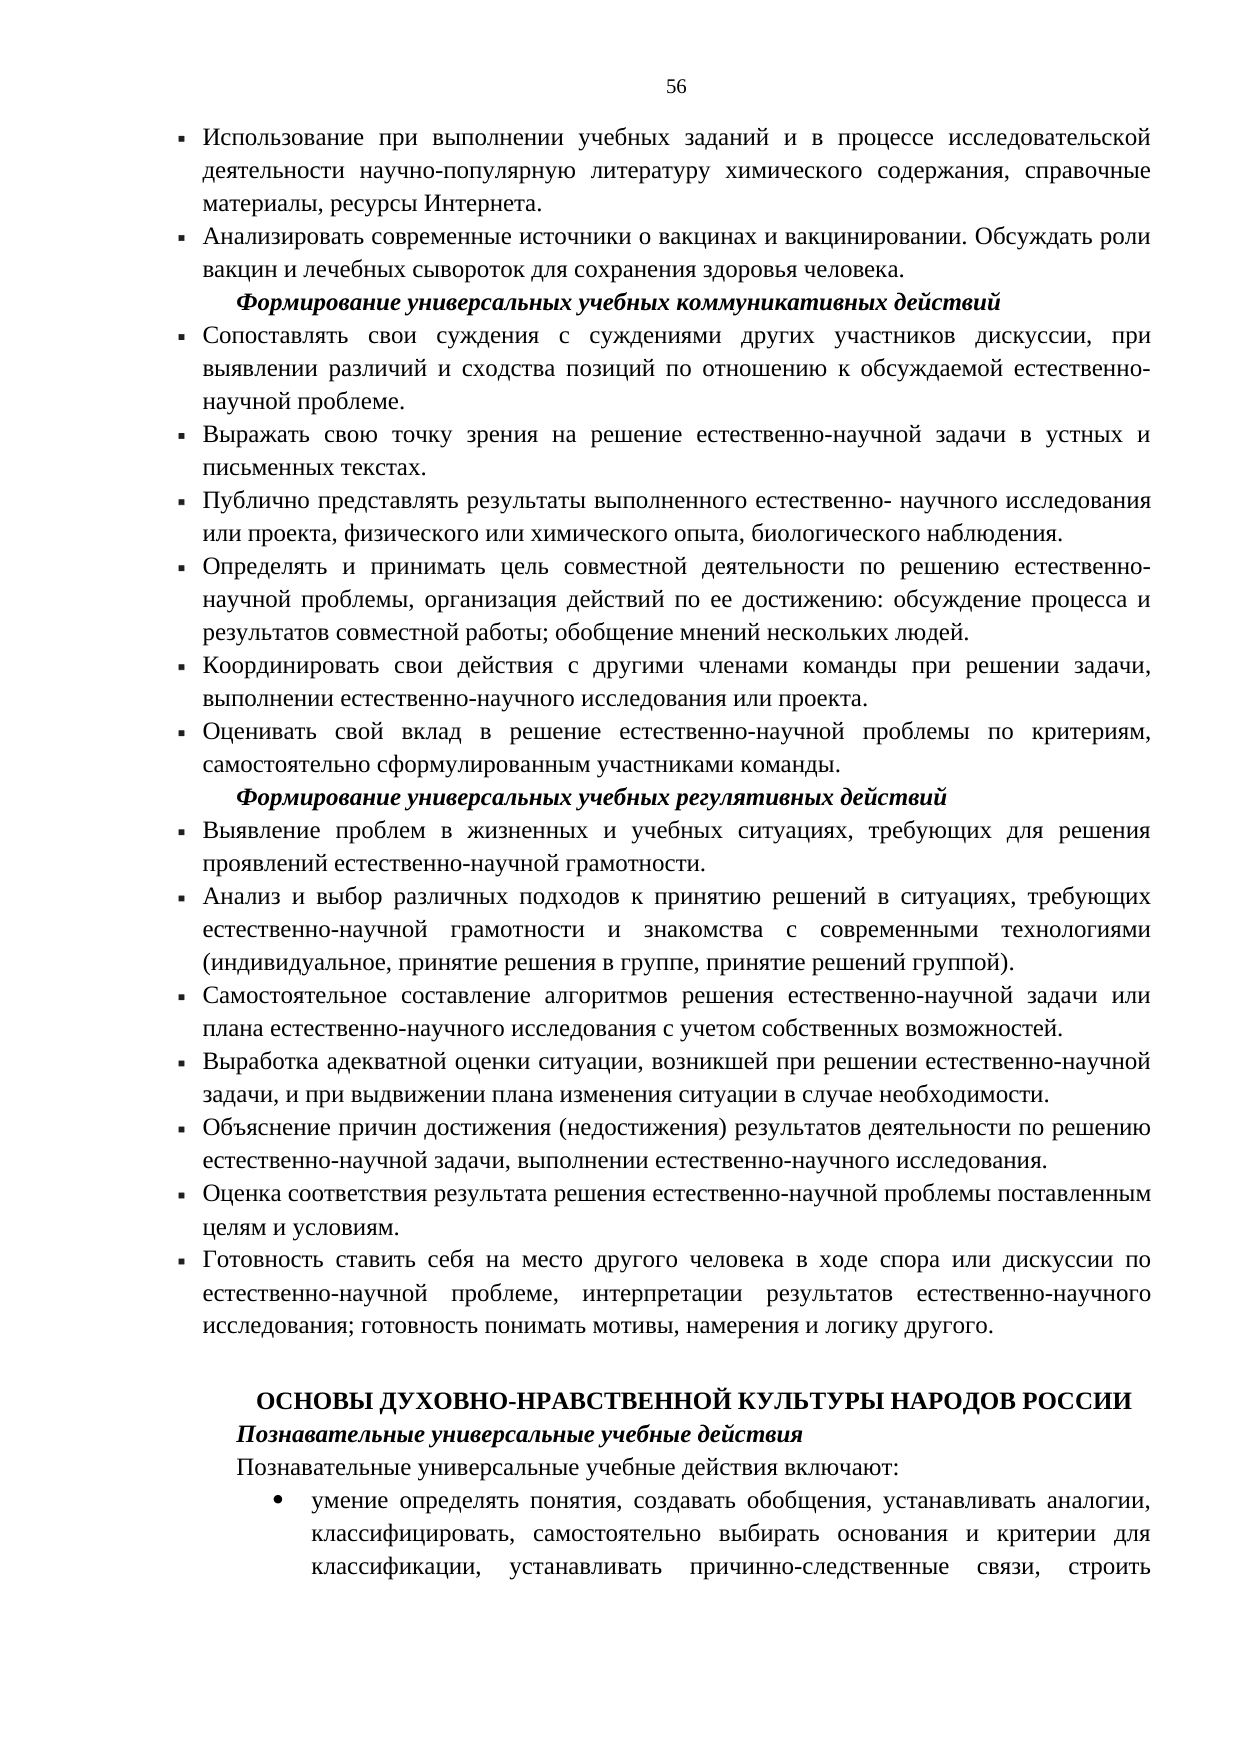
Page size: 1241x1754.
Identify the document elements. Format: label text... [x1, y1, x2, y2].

text Познавательные универсальные учебные действия [177, 1419, 1152, 1448]
list Выражать свою точку зрения на решение естественно-научной задачи в устных и письменных текстах. [177, 419, 1152, 481]
list Анализ и выбор различных подходов к принятию решений в ситуациях, требующих естественно-научной грамотности и знакомства с современными технологиями (индивидуальное, принятие решения в группе, принятие решений группой). [177, 881, 1152, 976]
list Использование при выполнении учебных заданий и в процессе исследовательской деятельности научно-популярную литературу химического содержания, справочные материалы, ресурсы Интернета. [177, 122, 1152, 217]
list Самостоятельное составление алгоритмов решения естественно-научной задачи или плана естественно-научного исследования с учетом собственных возможностей. [177, 980, 1152, 1042]
text Формирование универсальных учебных регулятивных действий [177, 782, 1152, 811]
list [274, 1485, 1152, 1580]
list Определять и принимать цель совместной деятельности по решению естественно-научной проблемы, организация действий по ее достижению: обсуждение процесса и результатов совместной работы; обобщение мнений нескольких людей. [177, 551, 1152, 646]
list Анализировать современные источники о вакцинах и вакцинировании. Обсуждать роли вакцин и лечебных сывороток для сохранения здоровья человека. [177, 221, 1152, 283]
list Публично представлять результаты выполненного естественно- научного исследования или проекта, физического или химического опыта, биологического наблюдения. [177, 485, 1152, 547]
text ОСНОВЫ ДУХОВНО-НРАВСТВЕННОЙ КУЛЬТУРЫ НАРОДОВ РОССИИ [177, 1386, 1152, 1415]
list Выработка адекватной оценки ситуации, возникшей при решении естественно-научной задачи, и при выдвижении плана изменения ситуации в случае необходимости. [177, 1046, 1152, 1108]
text Познавательные универсальные учебные действия включают: [177, 1452, 1152, 1481]
list Оценивать свой вклад в решение естественно-научной проблемы по критериям, самостоятельно сформулированным участниками команды. [177, 716, 1152, 778]
list Оценка соответствия результата решения естественно-научной проблемы поставленным целям и условиям. [177, 1178, 1152, 1240]
list Готовность ставить себя на место другого человека в ходе спора или дискуссии по естественно-научной проблеме, интерпретации результатов естественно-научного исследования; готовность понимать мотивы, намерения и логику другого. [177, 1244, 1152, 1339]
list Выявление проблем в жизненных и учебных ситуациях, требующих для решения проявлений естественно-научной грамотности. [177, 815, 1152, 877]
list Координировать свои действия с другими членами команды при решении задачи, выполнении естественно-научного исследования или проекта. [177, 650, 1152, 712]
text Формирование универсальных учебных коммуникативных действий [177, 287, 1152, 316]
list Объяснение причин достижения (недостижения) результатов деятельности по решению естественно-научной задачи, выполнении естественно-научного исследования. [177, 1112, 1152, 1174]
list Сопоставлять свои суждения с суждениями других участников дискуссии, при выявлении различий и сходства позиций по отношению к обсуждаемой естественно-научной проблеме. [177, 320, 1152, 415]
